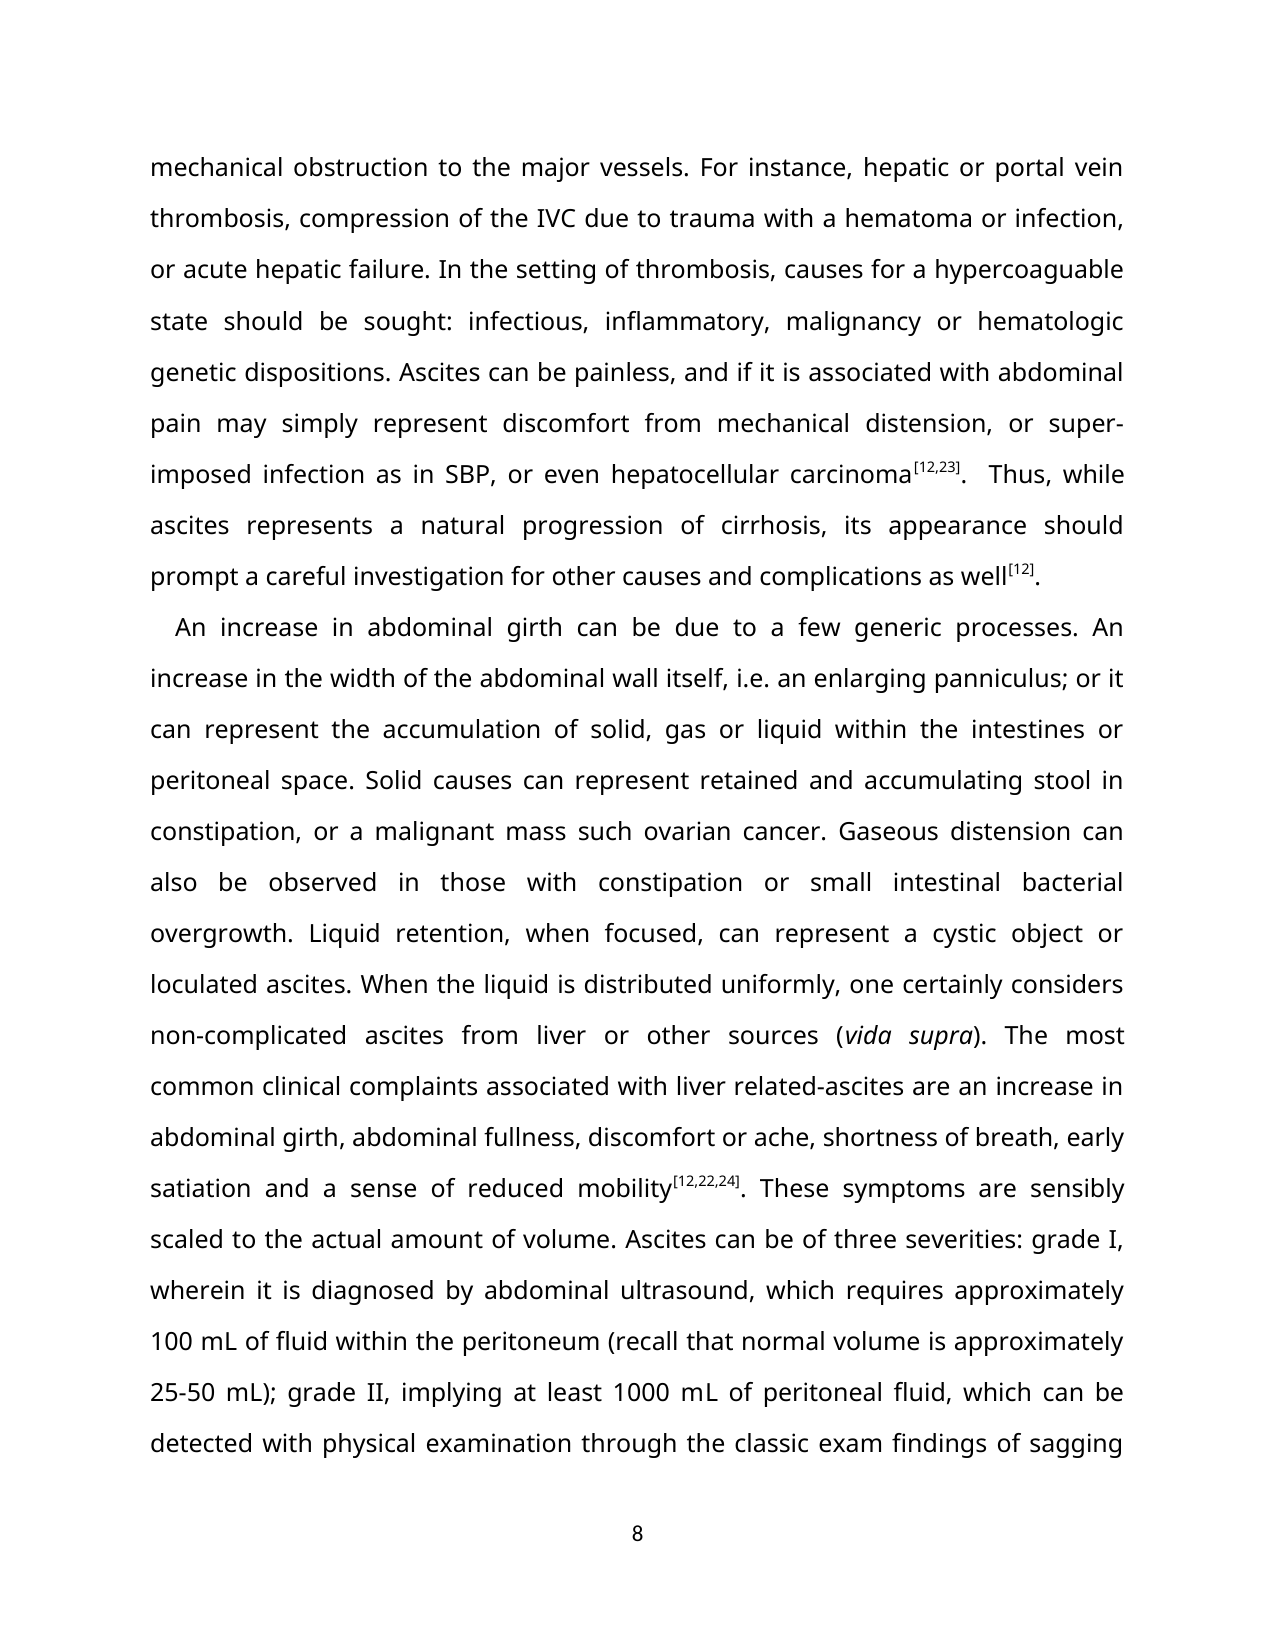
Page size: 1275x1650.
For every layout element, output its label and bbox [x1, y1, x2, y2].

text [150, 150, 1125, 592]
text [150, 609, 1125, 1460]
